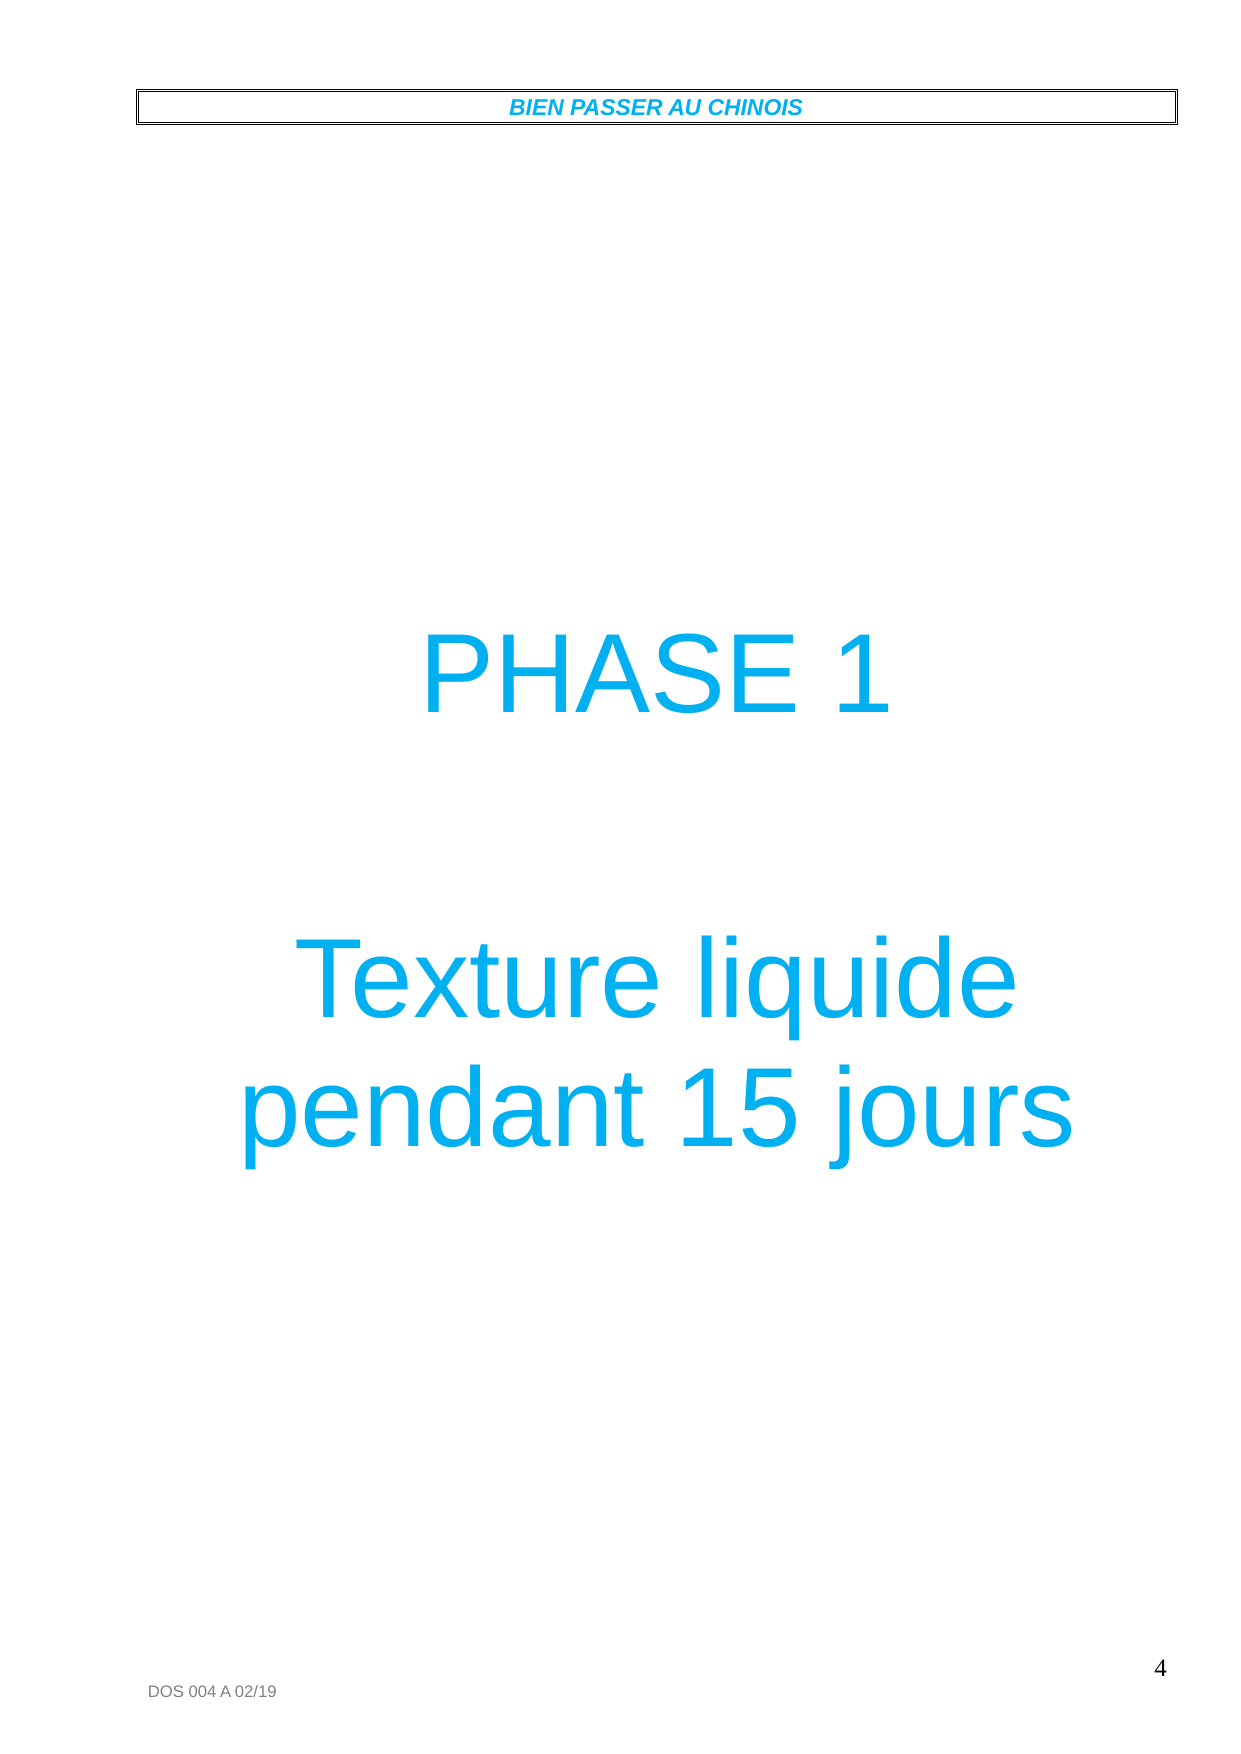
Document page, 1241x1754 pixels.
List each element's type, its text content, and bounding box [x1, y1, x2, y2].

text BIEN PASSER AU CHINOIS [139, 92, 1175, 122]
subtitle Texture liquide pendant 15 jours [148, 912, 1167, 1171]
subtitle PHASE 1 [148, 607, 1167, 737]
